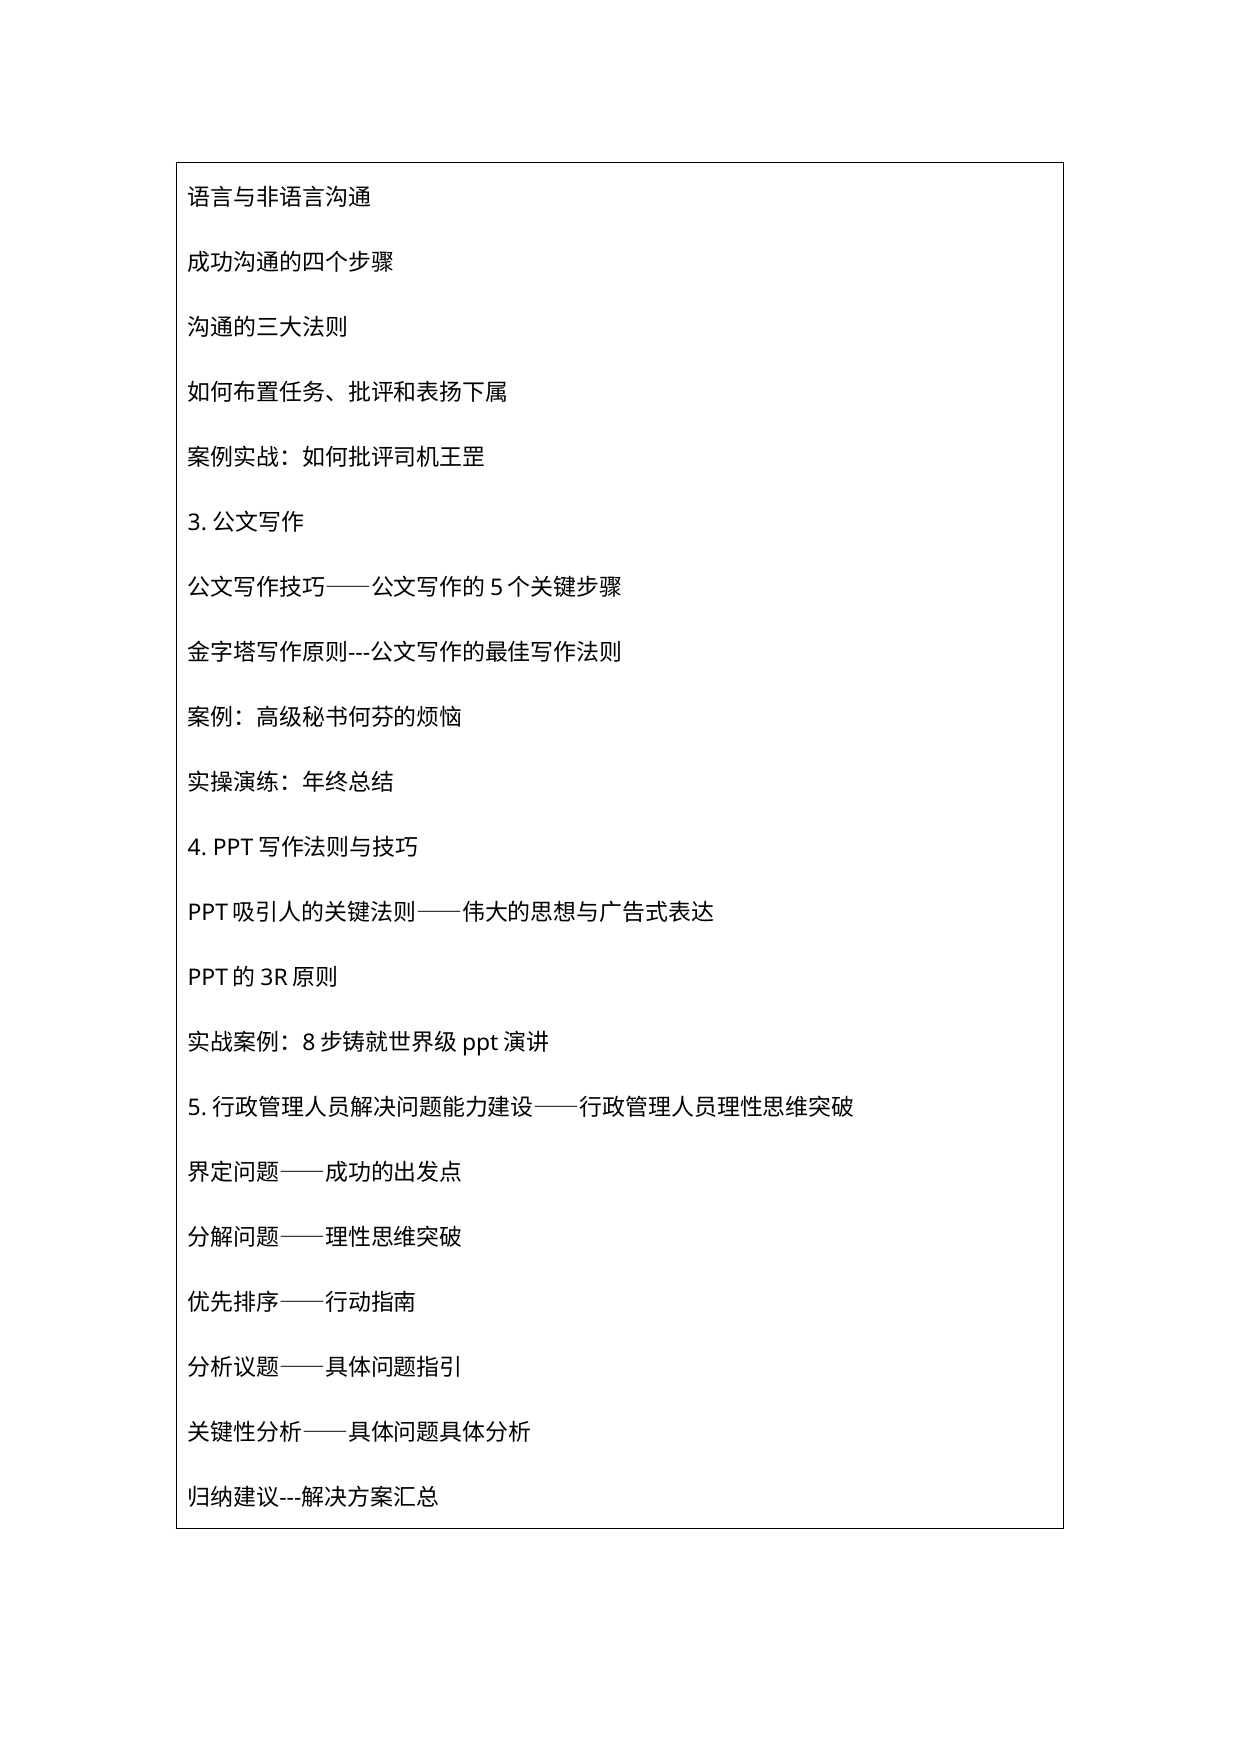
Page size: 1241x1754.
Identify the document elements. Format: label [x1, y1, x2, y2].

table_cell [177, 163, 1063, 1528]
